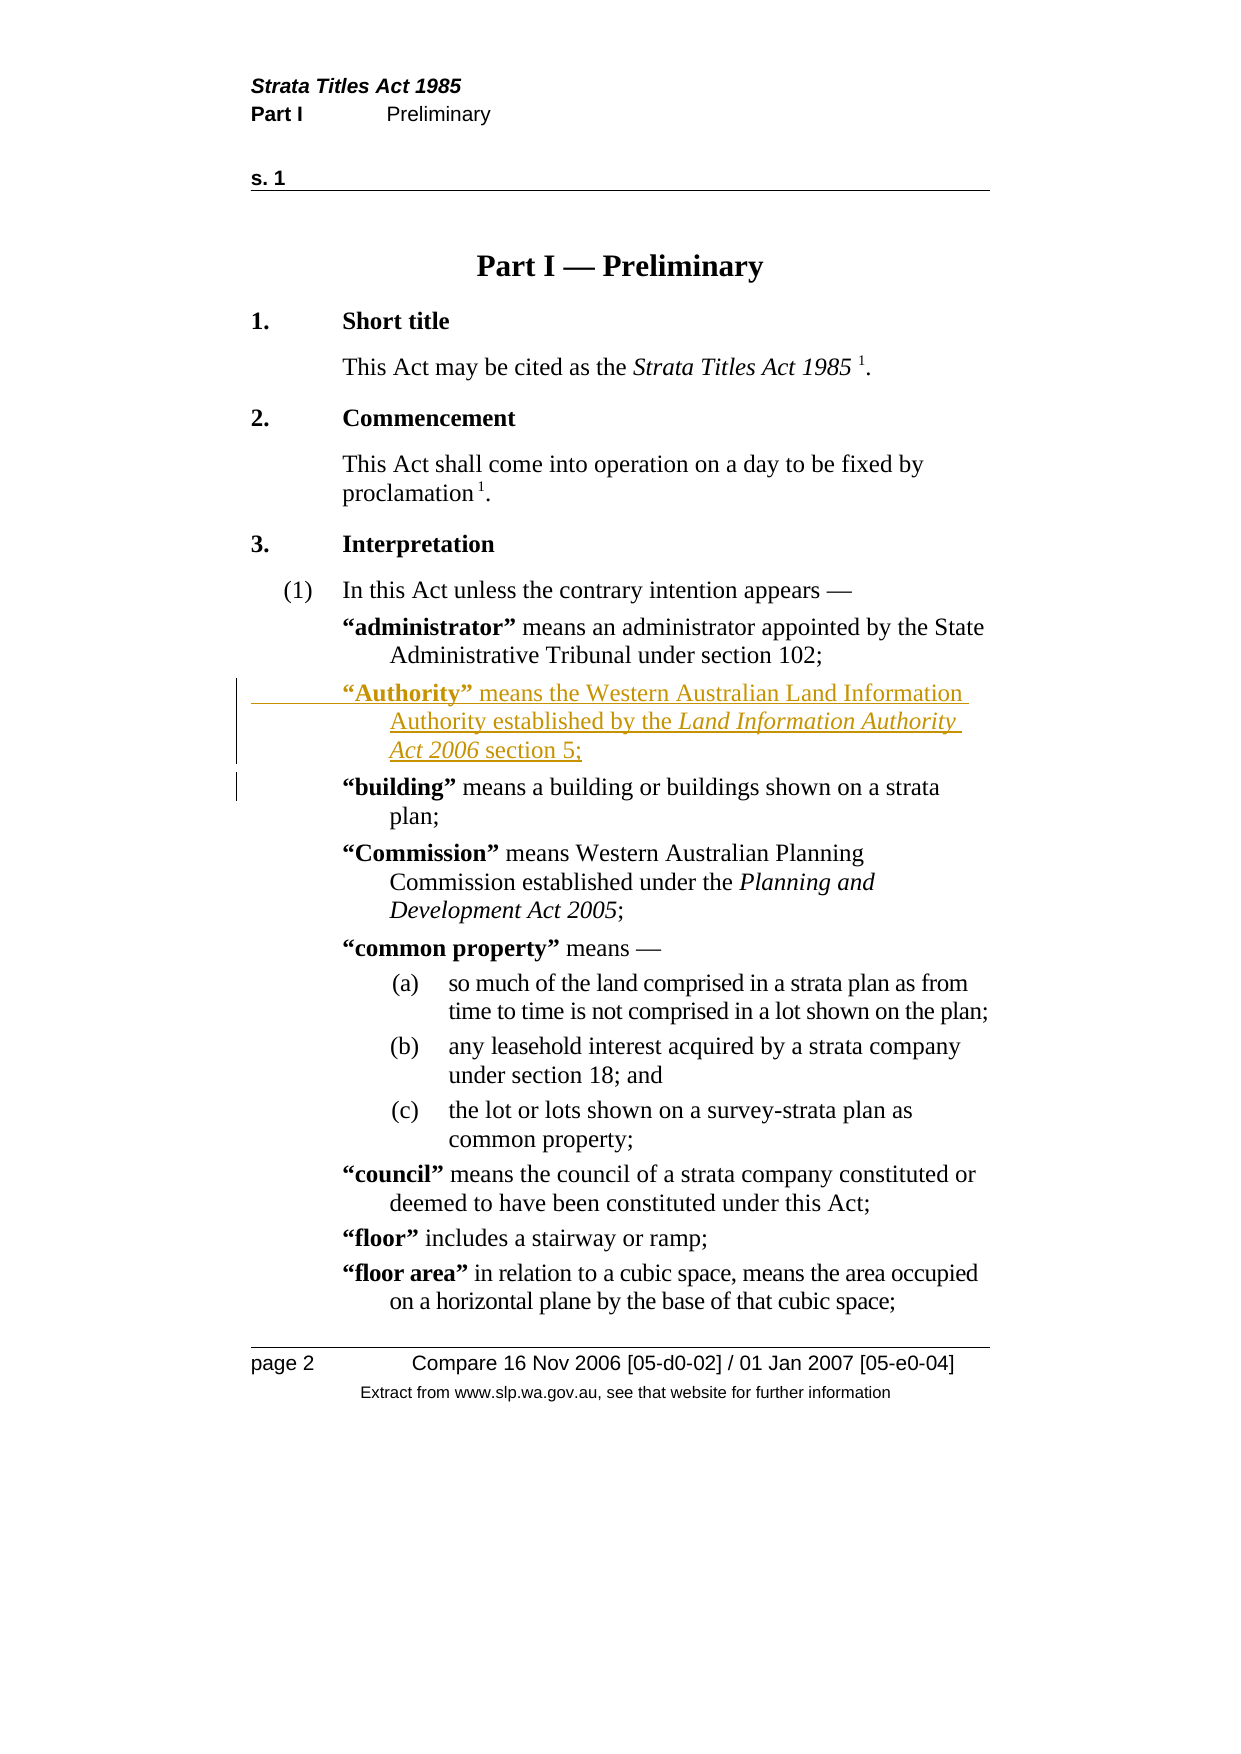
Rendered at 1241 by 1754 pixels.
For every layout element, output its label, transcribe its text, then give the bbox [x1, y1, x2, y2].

text (b) any leasehold interest acquired by a strata company under section 18; and [251, 1031, 990, 1089]
subtitle 1. Short title [251, 306, 990, 335]
text “building” means a building or buildings shown on a strata plan; [251, 772, 990, 830]
text “administrator” means an administrator appointed by the State Administrative Tribunal under section 102; [251, 612, 990, 669]
subtitle 2. Commencement [251, 403, 990, 432]
subtitle Part I — Preliminary [251, 247, 990, 283]
text “floor area” in relation to a cubic space, means the area occupied on a horizontal plane by the base of that cubic space; [251, 1258, 990, 1315]
text “Commission” means Western Australian Planning Commission established under the Planning and Development Act 2005; [251, 838, 990, 924]
text This Act may be cited as the Strata Titles Act 1985 1. [251, 352, 990, 381]
subtitle 3. Interpretation [251, 529, 990, 558]
text (1) In this Act unless the contrary intention appears — [251, 575, 990, 603]
text “floor” includes a stairway or ramp; [251, 1223, 990, 1251]
text (a) so much of the land comprised in a strata plan as from time to time is not comprised in a lot shown on the plan; [251, 968, 990, 1025]
text “council” means the council of a strata company constituted or deemed to have been constituted under this Act; [251, 1159, 990, 1216]
text This Act shall come into operation on a day to be fixed by proclamation 1. [251, 449, 990, 506]
text “common property” means — [251, 933, 990, 961]
text (c) the lot or lots shown on a survey-strata plan as common property; [251, 1095, 990, 1153]
